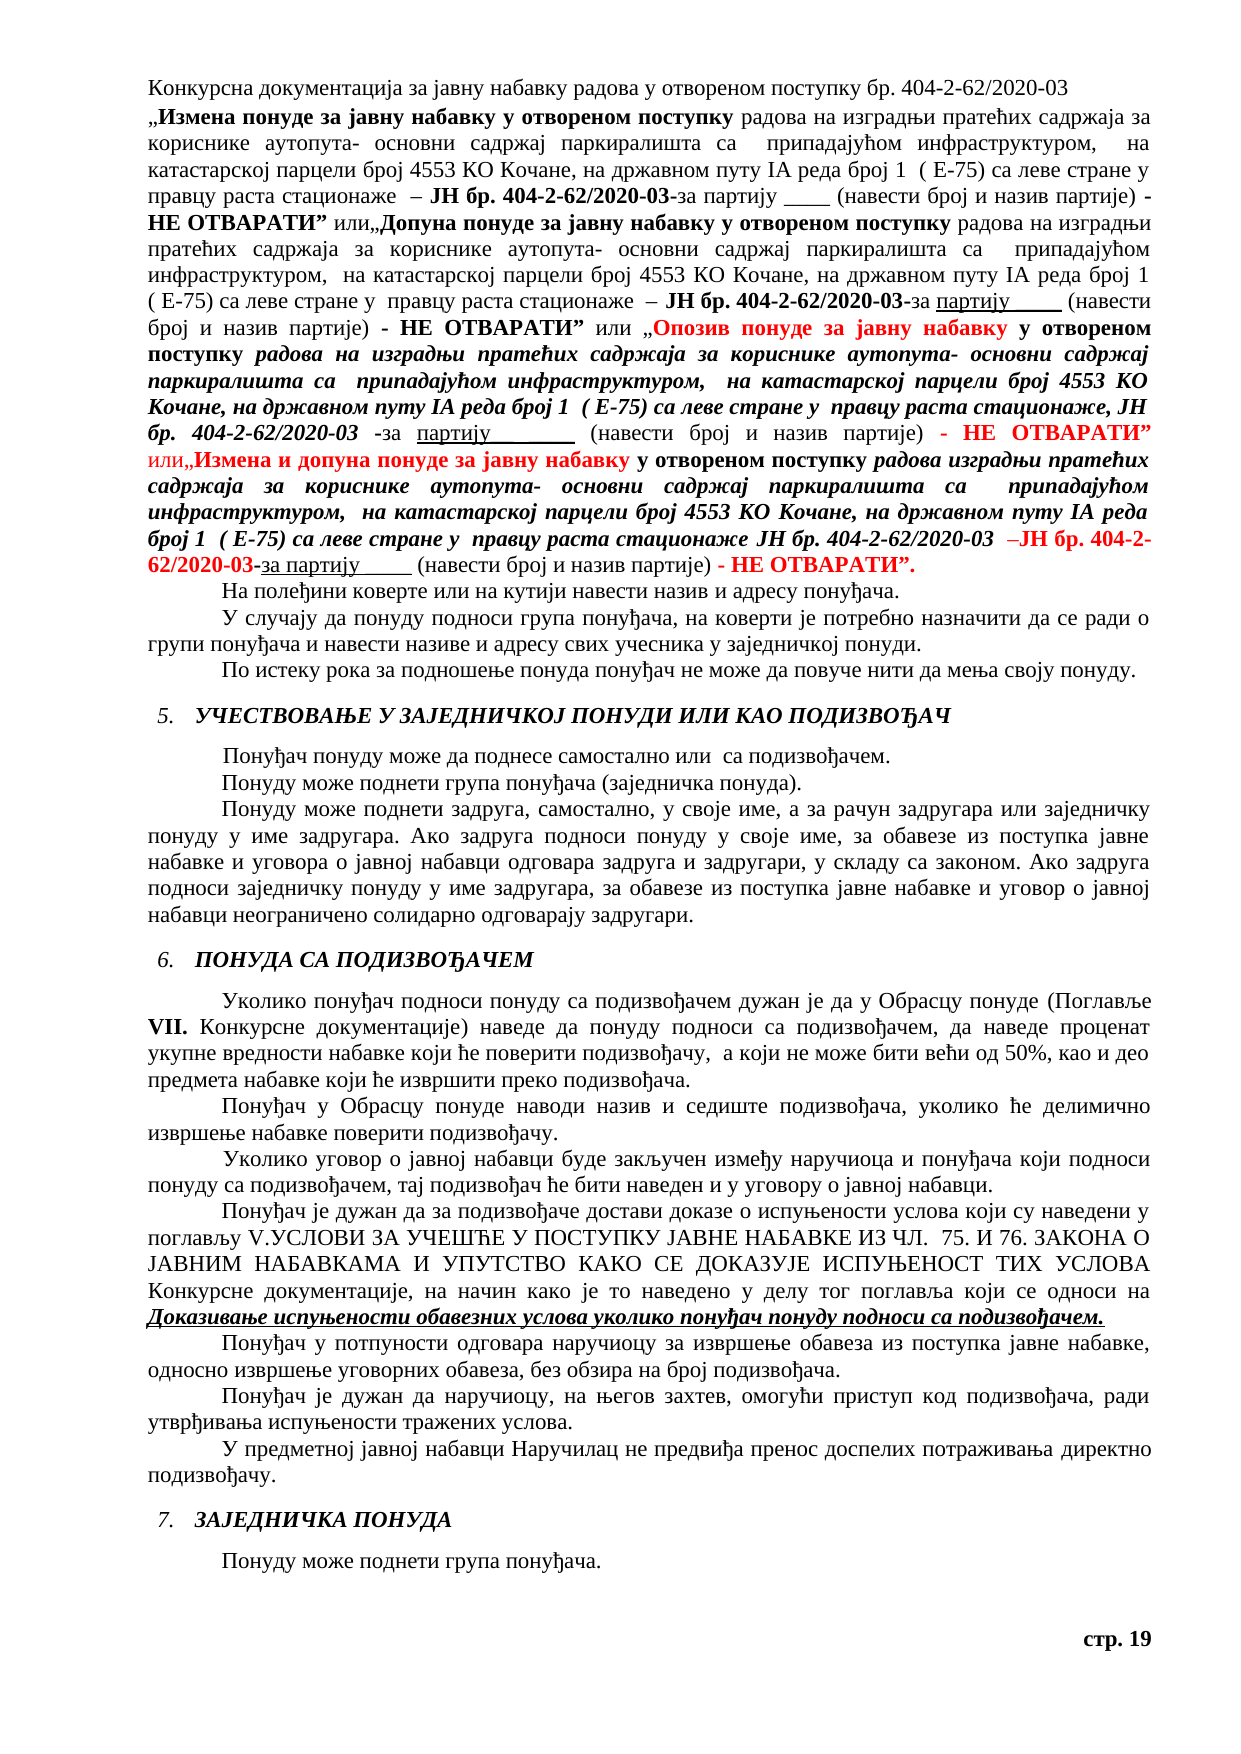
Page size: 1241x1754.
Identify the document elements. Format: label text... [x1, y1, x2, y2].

text Понуђач је дужан да за подизвођаче достави доказе о испуњености услова који су наведени у поглављу V.УСЛОВИ ЗА УЧЕШЋЕ У ПОСТУПКУ ЈАВНЕ НАБАВКЕ ИЗ ЧЛ. 75. И 76. ЗАКОНА О ЈАВНИМ НАБАВКАМА И УПУТСТВО КАКО СЕ ДОКАЗУЈЕ ИСПУЊЕНОСТ ТИХ УСЛОВА Конкурсне документације, на начин како је то наведено у делу тог поглавља који се односи на Доказивање испуњености обавезних услова уколико понуђач понуду подноси са подизвођачем. [148, 1198, 1152, 1329]
subtitle ПОНУДА СА ПОДИЗВОЂАЧЕМ [157, 946, 1152, 972]
text У случају да понуду подноси група понуђача, на коверти је потребно назначити да се ради о групи понуђача и навести називе и адресу свих учесника у заједничкој понуди. [148, 604, 1152, 657]
text Уколико уговор о јавној набавци буде закључен између наручиоца и понуђача који подноси понуду са подизвођачем, тај подизвођач ће бити наведен и у уговору о јавној набавци. [148, 1145, 1152, 1198]
text Понуду може поднети група понуђача. [148, 1547, 1152, 1573]
text На полеђини коверте или на кутији навести назив и адресу понуђача. [148, 577, 1152, 604]
text Уколико понуђач подноси понуду са подизвођачем дужан је да у Обрасцу понуде (Поглавље VII. Конкурсне документације) наведе да понуду подноси са подизвођачем, да наведе проценат укупне вредности набавке који ће поверити подизвођачу, а који не може бити већи од 50%, као и део предмета набавке који ће извршити преко подизвођача. [148, 987, 1152, 1092]
text Понуђач је дужан да наручиоцу, на његов захтев, омогући приступ код подизвођача, ради утврђивања испуњености тражених услова. [148, 1382, 1152, 1435]
text По истеку рока за подношење понуда понуђач не може да повуче нити да мења своју понуду. [148, 657, 1152, 683]
subtitle УЧЕСТВОВАЊЕ У ЗАЈЕДНИЧКОЈ ПОНУДИ ИЛИ КАО ПОДИЗВОЂАЧ [157, 702, 1152, 728]
text Понуду може поднети задруга, самостално, у своје име, а за рачун задругара или заједничку понуду у име задругара. Ако задруга подноси понуду у своје име, за обавезе из поступка јавне набавке и уговора о јавној набавци одговара задруга и задругари, у складу са законом. Ако задруга подноси заједничку понуду у име задругара, за обавезе из поступка јавне набавке и уговор о јавној набавци неограничено солидарно одговарају задругари. [148, 795, 1152, 927]
text Понуду може поднети група понуђача (заједничка понуда). [148, 769, 1152, 795]
subtitle ЗАЈЕДНИЧКА ПОНУДА [157, 1506, 1152, 1533]
text Понуђач понуду може да поднесе самостално или са подизвођачем. [148, 743, 1152, 769]
text „Измена понуде за јавну набавку у отвореном поступку радова на изградњи пратећих садржаја за кориснике аутопута- основни садржај паркиралишта са припадајућом инфраструктуром, на катастарској парцели број 4553 КО Кочане, на државном путу IА реда број 1 ( Е-75) са леве стране у правцу раста стационаже – ЈН бр. 404-2-62/2020-03-за партију ____ (навести број и назив партије) - НЕ ОТВАРАТИ” или„Допуна понуде за јавну набавку у отвореном поступку радова на изградњи пратећих садржаја за кориснике аутопута- основни садржај паркиралишта са припадајућом инфраструктуром, на катастарској парцели број 4553 КО Кочане, на државном путу IА реда број 1 ( Е-75) са леве стране у правцу раста стационаже – ЈН бр. 404-2-62/2020-03-за партију ____ (навести број и назив партије) - НЕ ОТВАРАТИ” или „Опозив понуде за јавну набавку у отвореном поступку радова на изградњи пратећих садржаја за кориснике аутопута- основни садржај паркиралишта са припадајућом инфраструктуром, на катастарској парцели број 4553 КО Кочане, на државном путу IА реда број 1 ( Е-75) са леве стране у правцу раста стационаже, ЈН бр. 404-2-62/2020-03 -за партију__ ____ (навести број и назив партије) - НЕ ОТВАРАТИ” или„Измена и допуна понуде за јавну набавку у отвореном поступку радова изградњи пратећих садржаја за кориснике аутопута- основни садржај паркиралишта са припадајућом инфраструктуром, на катастарској парцели број 4553 КО Кочане, на државном путу IА реда број 1 ( Е-75) са леве стране у правцу раста стационаже ЈН бр. 404-2-62/2020-03 –ЈН бр. 404-2-62/2020-03-за партију ____ (навести број и назив партије) - НЕ ОТВАРАТИ”. [148, 103, 1152, 577]
text Понуђач у потпуности одговара наручиоцу за извршење обавеза из поступка јавне набавке, односно извршење уговорних обавеза, без обзира на број подизвођача. [148, 1329, 1152, 1382]
text Понуђач у Обрасцу понуде наводи назив и седиште подизвођача, уколико ће делимично извршење набавке поверити подизвођачу. [148, 1092, 1152, 1145]
text У предметној јавној набавци Наручилац не предвиђа пренос доспелих потраживања директно подизвођачу. [148, 1435, 1152, 1487]
